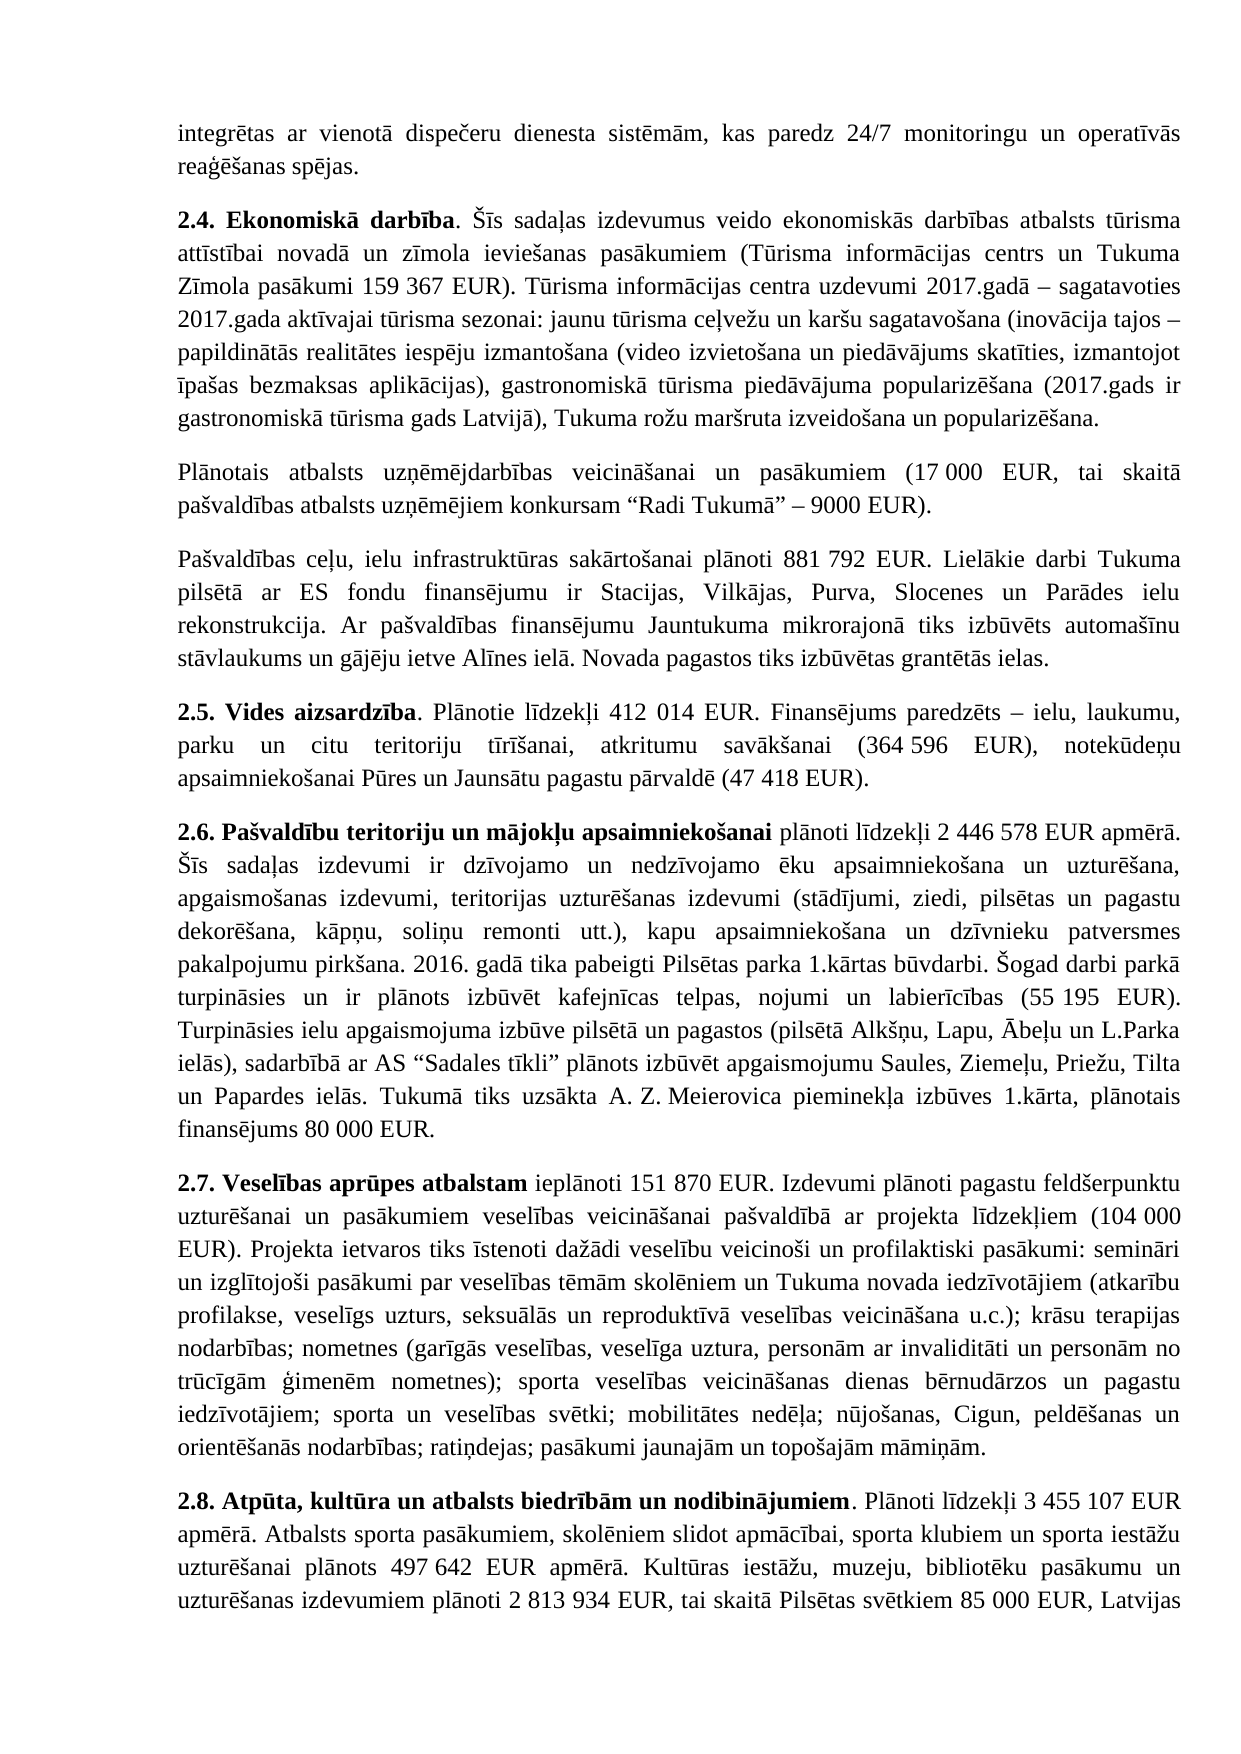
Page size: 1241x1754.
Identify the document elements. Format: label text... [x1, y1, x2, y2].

text Pašvaldības ceļu, ielu infrastruktūras sakārtošanai plānoti 881 792 EUR. Lielākie darbi Tukuma pilsētā ar ES fondu finansējumu ir Stacijas, Vilkājas, Purva, Slocenes un Parādes ielu rekonstrukcija. Ar pašvaldības finansējumu Jauntukuma mikrorajonā tiks izbūvēts automašīnu stāvlaukums un gājēju ietve Alīnes ielā. Novada pagastos tiks izbūvētas grantētās ielas. [177, 544, 1181, 672]
text 2.7. Veselības aprūpes atbalstam ieplānoti 151 870 EUR. Izdevumi plānoti pagastu feldšerpunktu uzturēšanai un pasākumiem veselības veicināšanai pašvaldībā ar projekta līdzekļiem (104 000 EUR). Projekta ietvaros tiks īstenoti dažādi veselību veicinoši un profilaktiski pasākumi: semināri un izglītojoši pasākumi par veselības tēmām skolēniem un Tukuma novada iedzīvotājiem (atkarību profilakse, veselīgs uzturs, seksuālās un reproduktīvā veselības veicināšana u.c.); krāsu terapijas nodarbības; nometnes (garīgās veselības, veselīga uztura, personām ar invaliditāti un personām no trūcīgām ģimenēm nometnes); sporta veselības veicināšanas dienas bērnudārzos un pagastu iedzīvotājiem; sporta un veselības svētki; mobilitātes nedēļa; nūjošanas, Cigun, peldēšanas un orientēšanās nodarbības; ratiņdejas; pasākumi jaunajām un topošajām māmiņām. [177, 1168, 1181, 1461]
text 2.6. Pašvaldību teritoriju un mājokļu apsaimniekošanai plānoti līdzekļi 2 446 578 EUR apmērā. Šīs sadaļas izdevumi ir dzīvojamo un nedzīvojamo ēku apsaimniekošana un uzturēšana, apgaismošanas izdevumi, teritorijas uzturēšanas izdevumi (stādījumi, ziedi, pilsētas un pagastu dekorēšana, kāpņu, soliņu remonti utt.), kapu apsaimniekošana un dzīvnieku patversmes pakalpojumu pirkšana. 2016. gadā tika pabeigti Pilsētas parka 1.kārtas būvdarbi. Šogad darbi parkā turpināsies un ir plānots izbūvēt kafejnīcas telpas, nojumi un labierīcības (55 195 EUR). Turpināsies ielu apgaismojuma izbūve pilsētā un pagastos (pilsētā Alkšņu, Lapu, Ābeļu un L.Parka ielās), sadarbībā ar AS “Sadales tīkli” plānots izbūvēt apgaismojumu Saules, Ziemeļu, Priežu, Tilta un Papardes ielās. Tukumā tiks uzsākta A. Z. Meierovica pieminekļa izbūves 1.kārta, plānotais finansējums 80 000 EUR. [177, 817, 1181, 1143]
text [177, 1486, 1181, 1613]
text 2.5. Vides aizsardzība. Plānotie līdzekļi 412 014 EUR. Finansējums paredzēts – ielu, laukumu, parku un citu teritoriju tīrīšanai, atkritumu savākšanai (364 596 EUR), notekūdeņu apsaimniekošanai Pūres un Jaunsātu pagastu pārvaldē (47 418 EUR). [177, 697, 1181, 792]
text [177, 118, 1181, 180]
text Plānotais atbalsts uzņēmējdarbības veicināšanai un pasākumiem (17 000 EUR, tai skaitā pašvaldības atbalsts uzņēmējiem konkursam “Radi Tukumā” – 9000 EUR). [177, 457, 1181, 519]
text 2.4. Ekonomiskā darbība. Šīs sadaļas izdevumus veido ekonomiskās darbības atbalsts tūrisma attīstībai novadā un zīmola ieviešanas pasākumiem (Tūrisma informācijas centrs un Tukuma Zīmola pasākumi 159 367 EUR). Tūrisma informācijas centra uzdevumi 2017.gadā – sagatavoties 2017.gada aktīvajai tūrisma sezonai: jaunu tūrisma ceļvežu un karšu sagatavošana (inovācija tajos – papildinātās realitātes iespēju izmantošana (video izvietošana un piedāvājums skatīties, izmantojot īpašas bezmaksas aplikācijas), gastronomiskā tūrisma piedāvājuma popularizēšana (2017.gads ir gastronomiskā tūrisma gads Latvijā), Tukuma rožu maršruta izveidošana un popularizēšana. [177, 205, 1181, 432]
